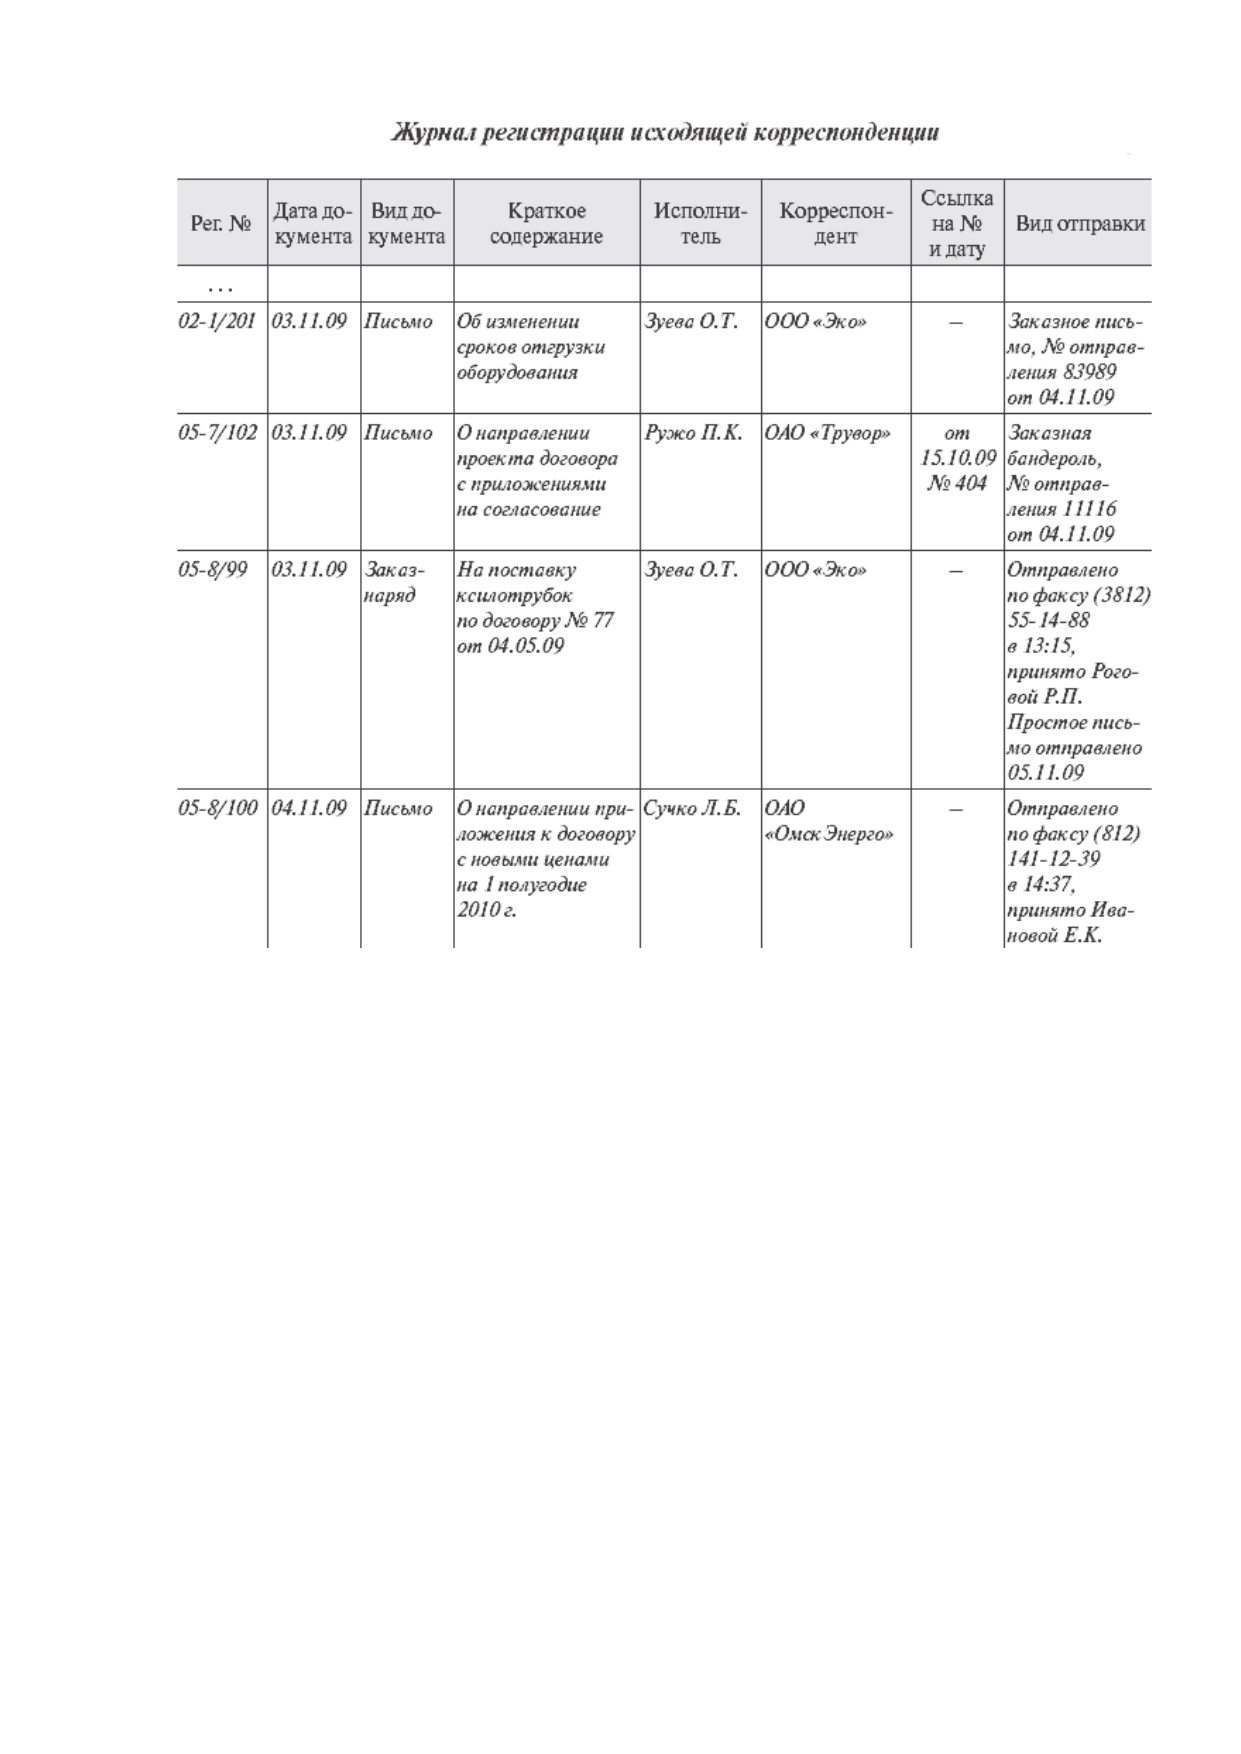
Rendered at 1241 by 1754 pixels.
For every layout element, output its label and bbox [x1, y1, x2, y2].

picture [177, 118, 1152, 948]
